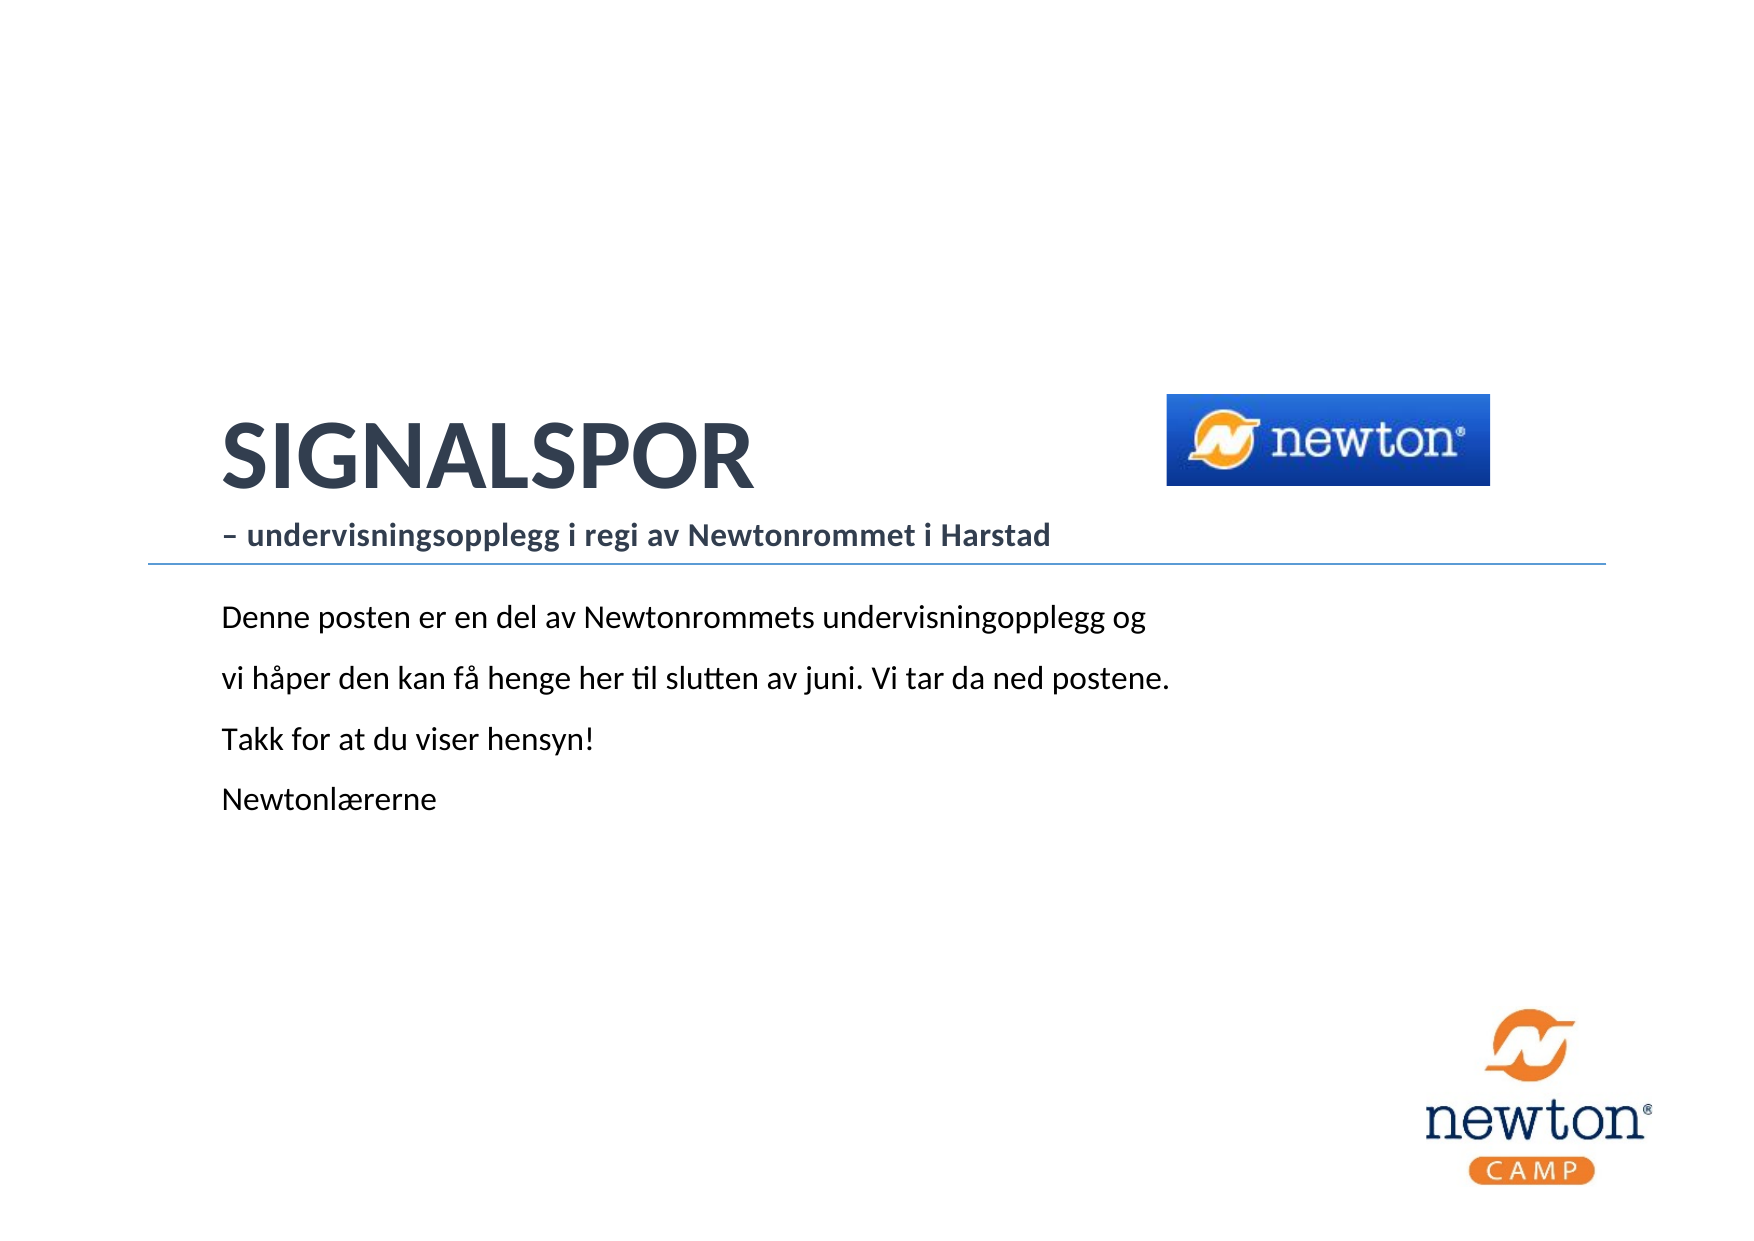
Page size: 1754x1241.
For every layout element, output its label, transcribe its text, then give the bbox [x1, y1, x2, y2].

text vi håper den kan få henge her til slutten av juni. Vi tar da ned postene. [221, 657, 1606, 698]
picture [1423, 1006, 1652, 1184]
text Denne posten er en del av Newtonrommets undervisningopplegg og [221, 596, 1606, 637]
text Takk for at du viser hensyn! [148, 717, 1606, 758]
title SIGNALSPOR [148, 392, 1606, 514]
title – undervisningsopplegg i regi av Newtonrommet i Harstad [148, 514, 1606, 563]
picture [1165, 394, 1491, 486]
text Newtonlærerne [148, 778, 1606, 819]
